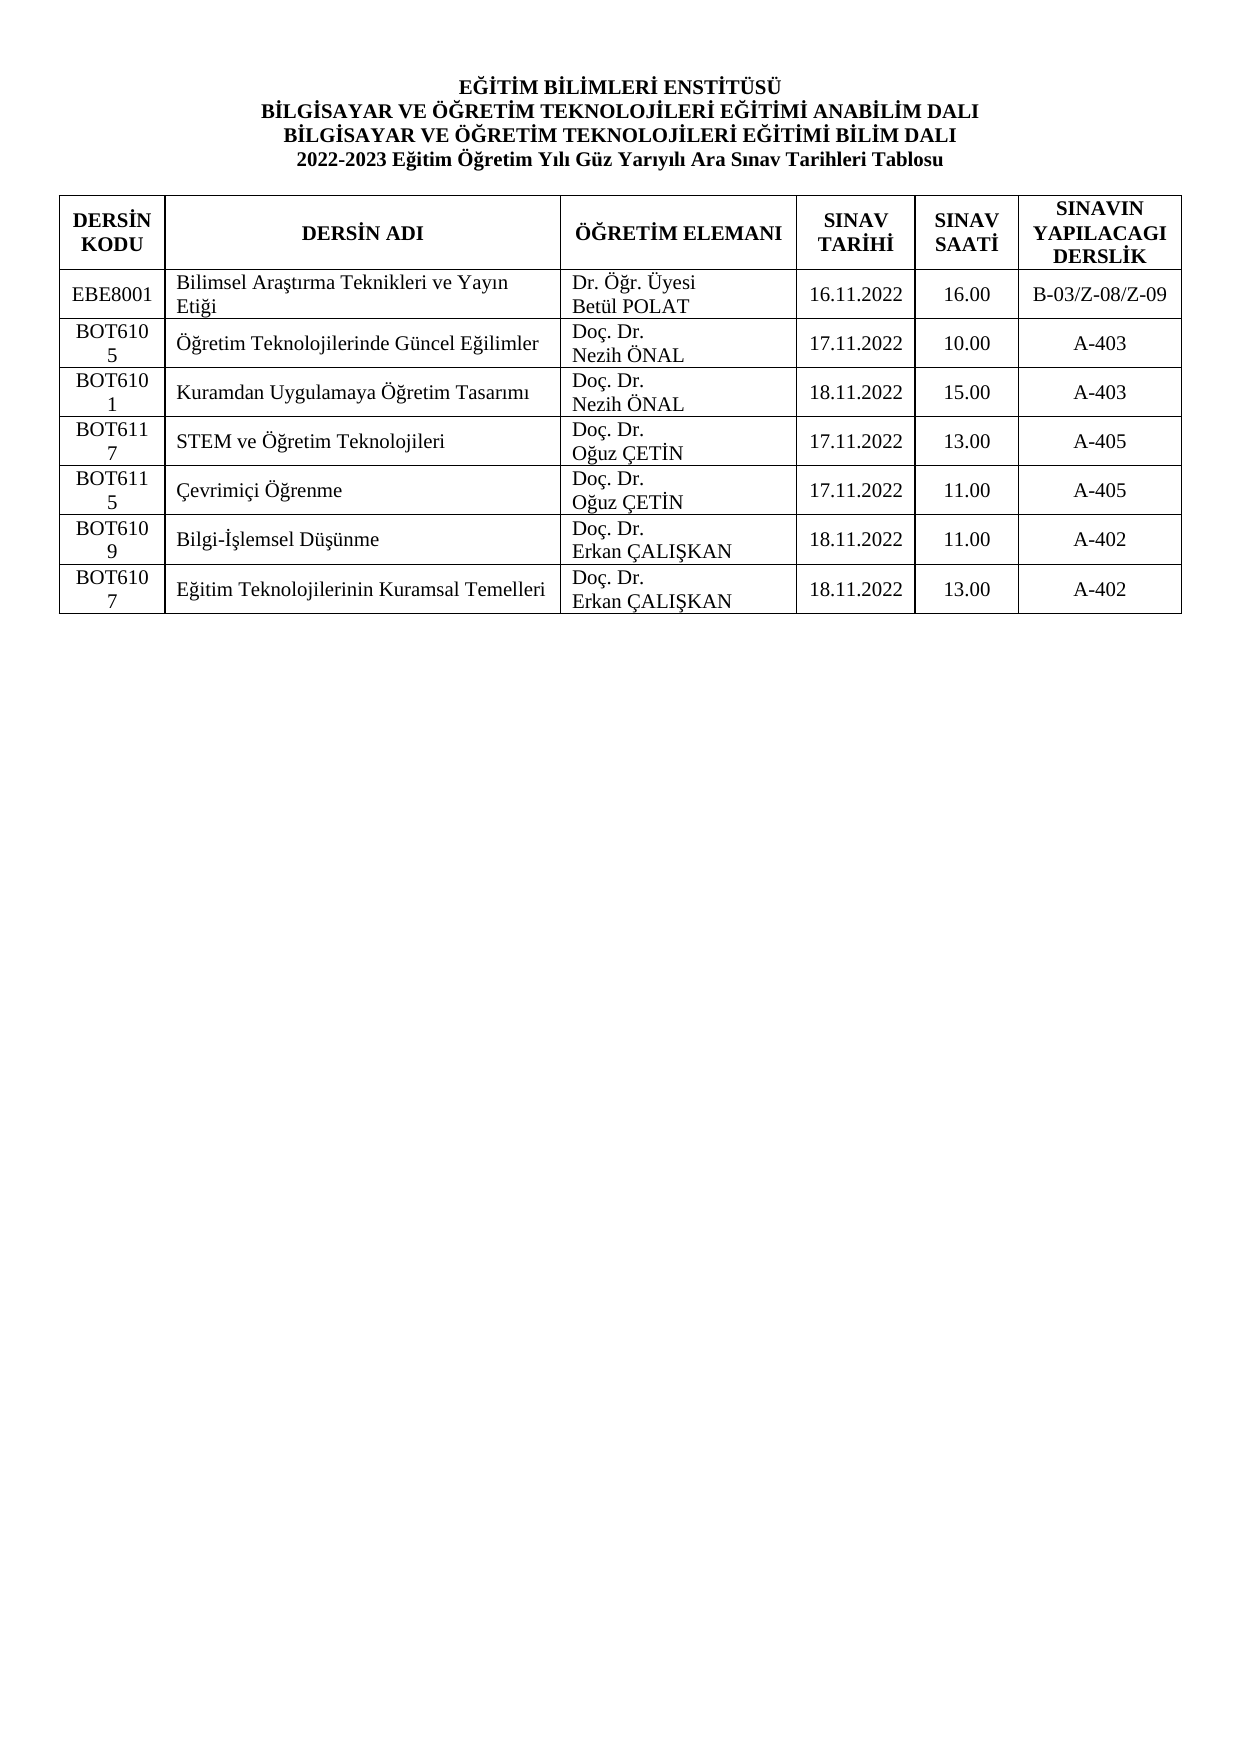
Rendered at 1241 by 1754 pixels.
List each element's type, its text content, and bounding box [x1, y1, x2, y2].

table_cell EBE8001 [60, 270, 164, 318]
table_cell Bilimsel Araştırma Teknikleri ve Yayın Etiği [166, 270, 560, 318]
table_cell 18.11.2022 [797, 515, 914, 563]
table_cell STEM ve Öğretim Teknolojileri [166, 417, 560, 465]
table_cell 11.00 [916, 466, 1018, 514]
table_cell 16.11.2022 [797, 270, 914, 318]
table_cell BOT6101 [60, 368, 164, 416]
table_header ÖĞRETİM ELEMANI [561, 196, 796, 268]
table_cell 16.00 [916, 270, 1018, 318]
table_cell BOT6115 [60, 466, 164, 514]
table_cell 17.11.2022 [797, 466, 914, 514]
table_cell 18.11.2022 [797, 565, 914, 613]
table_header DERSİN ADI [166, 196, 560, 268]
table_cell Eğitim Teknolojilerinin Kuramsal Temelleri [166, 565, 560, 613]
table_cell 17.11.2022 [797, 319, 914, 367]
table_cell Çevrimiçi Öğrenme [166, 466, 560, 514]
table_cell A-405 [1019, 417, 1181, 465]
table_header SINAVIN YAPILACAGI DERSLİK [1019, 196, 1181, 268]
table_cell Öğretim Teknolojilerinde Güncel Eğilimler [166, 319, 560, 367]
table_cell BOT6105 [60, 319, 164, 367]
table_header DERSİN KODU [60, 196, 164, 268]
table_cell 17.11.2022 [797, 417, 914, 465]
table_header SINAV SAATİ [916, 196, 1018, 268]
table_cell Doç. Dr. Erkan ÇALIŞKAN [561, 515, 796, 563]
table_cell Doç. Dr. Oğuz ÇETİN [561, 466, 796, 514]
text BİLGİSAYAR VE ÖĞRETİM TEKNOLOJİLERİ EĞİTİMİ ANABİLİM DALI [75, 99, 1165, 123]
table_cell A-405 [1019, 466, 1181, 514]
table_cell BOT6109 [60, 515, 164, 563]
table_cell B-03/Z-08/Z-09 [1019, 270, 1181, 318]
table_cell Doç. Dr. Nezih ÖNAL [561, 319, 796, 367]
table_cell 13.00 [916, 565, 1018, 613]
table_cell Bilgi-İşlemsel Düşünme [166, 515, 560, 563]
table_cell 10.00 [916, 319, 1018, 367]
table_cell BOT6117 [60, 417, 164, 465]
table_cell A-402 [1019, 565, 1181, 613]
table_cell A-403 [1019, 319, 1181, 367]
table_cell Doç. Dr. Erkan ÇALIŞKAN [561, 565, 796, 613]
text EĞİTİM BİLİMLERİ ENSTİTÜSÜ [75, 75, 1165, 99]
table_cell BOT6107 [60, 565, 164, 613]
text 2022-2023 Eğitim Öğretim Yılı Güz Yarıyılı Ara Sınav Tarihleri Tablosu [75, 147, 1165, 171]
table_cell A-403 [1019, 368, 1181, 416]
table_cell Doç. Dr. Oğuz ÇETİN [561, 417, 796, 465]
table_cell Kuramdan Uygulamaya Öğretim Tasarımı [166, 368, 560, 416]
table_cell 18.11.2022 [797, 368, 914, 416]
table_cell Dr. Öğr. Üyesi Betül POLAT [561, 270, 796, 318]
table_cell 15.00 [916, 368, 1018, 416]
table_cell 13.00 [916, 417, 1018, 465]
table_header SINAV TARİHİ [797, 196, 914, 268]
text BİLGİSAYAR VE ÖĞRETİM TEKNOLOJİLERİ EĞİTİMİ BİLİM DALI [75, 123, 1165, 147]
table_cell Doç. Dr. Nezih ÖNAL [561, 368, 796, 416]
table_cell 11.00 [916, 515, 1018, 563]
table_cell A-402 [1019, 515, 1181, 563]
